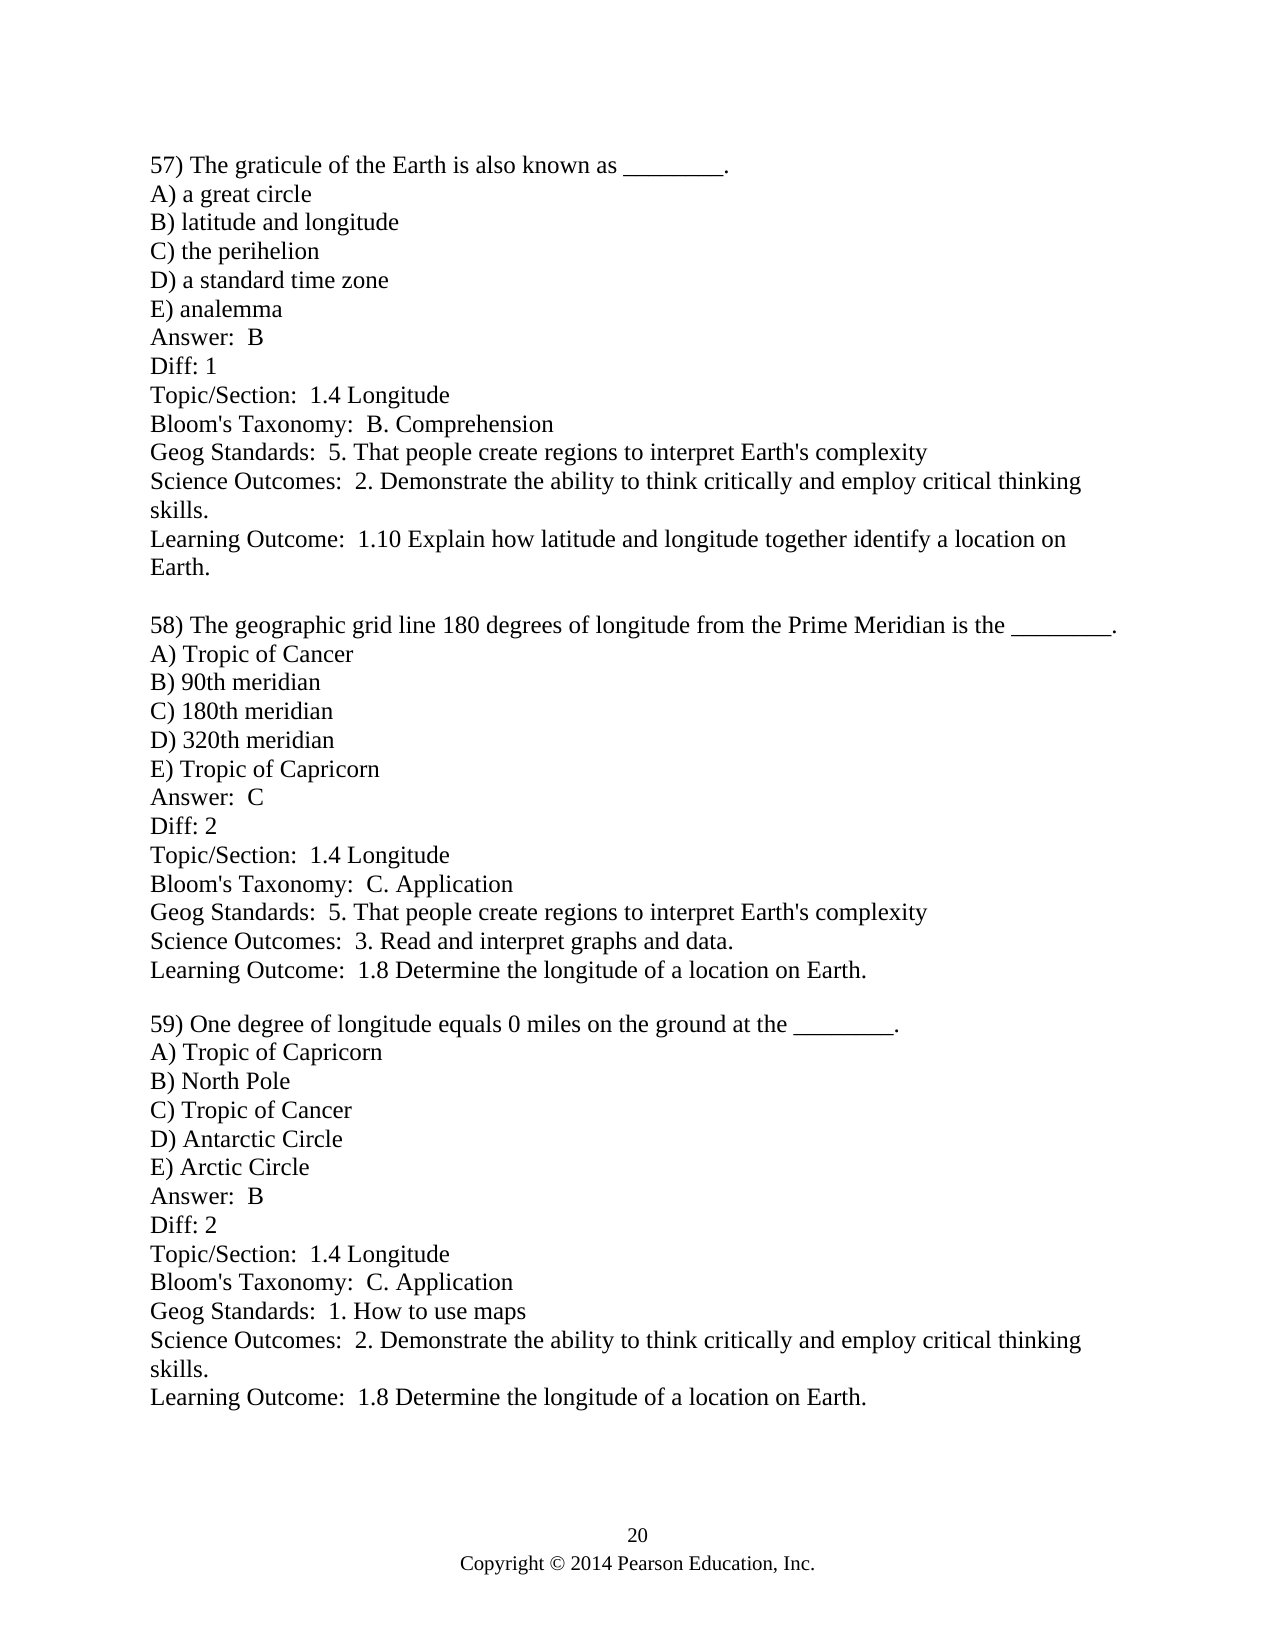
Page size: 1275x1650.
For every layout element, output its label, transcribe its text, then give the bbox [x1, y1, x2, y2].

text Science Outcomes: 3. Read and interpret graphs and data. [150, 926, 1125, 955]
text Geog Standards: 5. That people create regions to interpret Earth's complexity [150, 897, 1125, 926]
text E) analemma [150, 294, 1125, 322]
text Answer: C [150, 782, 1125, 811]
text Answer: B [150, 1181, 1125, 1210]
text A) a great circle [150, 179, 1125, 207]
text Learning Outcome: 1.10 Explain how latitude and longitude together identify a location on Earth. [150, 524, 1125, 581]
text Bloom's Taxonomy: B. Comprehension [150, 409, 1125, 437]
text Bloom's Taxonomy: C. Application [150, 1267, 1125, 1296]
text Science Outcomes: 2. Demonstrate the ability to think critically and employ critical thinking skills. [150, 1325, 1125, 1382]
text 58) The geographic grid line 180 degrees of longitude from the Prime Meridian is the ________. [150, 610, 1125, 639]
text B) North Pole [150, 1066, 1125, 1095]
text A) Tropic of Cancer [150, 639, 1125, 667]
text D) 320th meridian [150, 725, 1125, 754]
text Answer: B [150, 322, 1125, 351]
text B) latitude and longitude [150, 207, 1125, 236]
text Learning Outcome: 1.8 Determine the longitude of a location on Earth. [150, 955, 1125, 984]
text Diff: 2 [150, 811, 1125, 840]
text B) 90th meridian [150, 667, 1125, 696]
text Learning Outcome: 1.8 Determine the longitude of a location on Earth. [150, 1382, 1125, 1411]
text C) Tropic of Cancer [150, 1095, 1125, 1124]
text 57) The graticule of the Earth is also known as ________. [150, 150, 1125, 179]
text Topic/Section: 1.4 Longitude [150, 380, 1125, 409]
text Diff: 2 [150, 1210, 1125, 1239]
text Geog Standards: 1. How to use maps [150, 1296, 1125, 1325]
text Science Outcomes: 2. Demonstrate the ability to think critically and employ critical thinking skills. [150, 466, 1125, 524]
text Topic/Section: 1.4 Longitude [150, 840, 1125, 869]
text E) Arctic Circle [150, 1152, 1125, 1181]
text 59) One degree of longitude equals 0 miles on the ground at the ________. [150, 1009, 1125, 1037]
text C) the perihelion [150, 236, 1125, 265]
text A) Tropic of Capricorn [150, 1037, 1125, 1066]
text Topic/Section: 1.4 Longitude [150, 1239, 1125, 1267]
text D) Antarctic Circle [150, 1124, 1125, 1152]
text E) Tropic of Capricorn [150, 754, 1125, 782]
text C) 180th meridian [150, 696, 1125, 725]
text Geog Standards: 5. That people create regions to interpret Earth's complexity [150, 437, 1125, 466]
text Bloom's Taxonomy: C. Application [150, 869, 1125, 897]
text D) a standard time zone [150, 265, 1125, 294]
text Diff: 1 [150, 351, 1125, 380]
